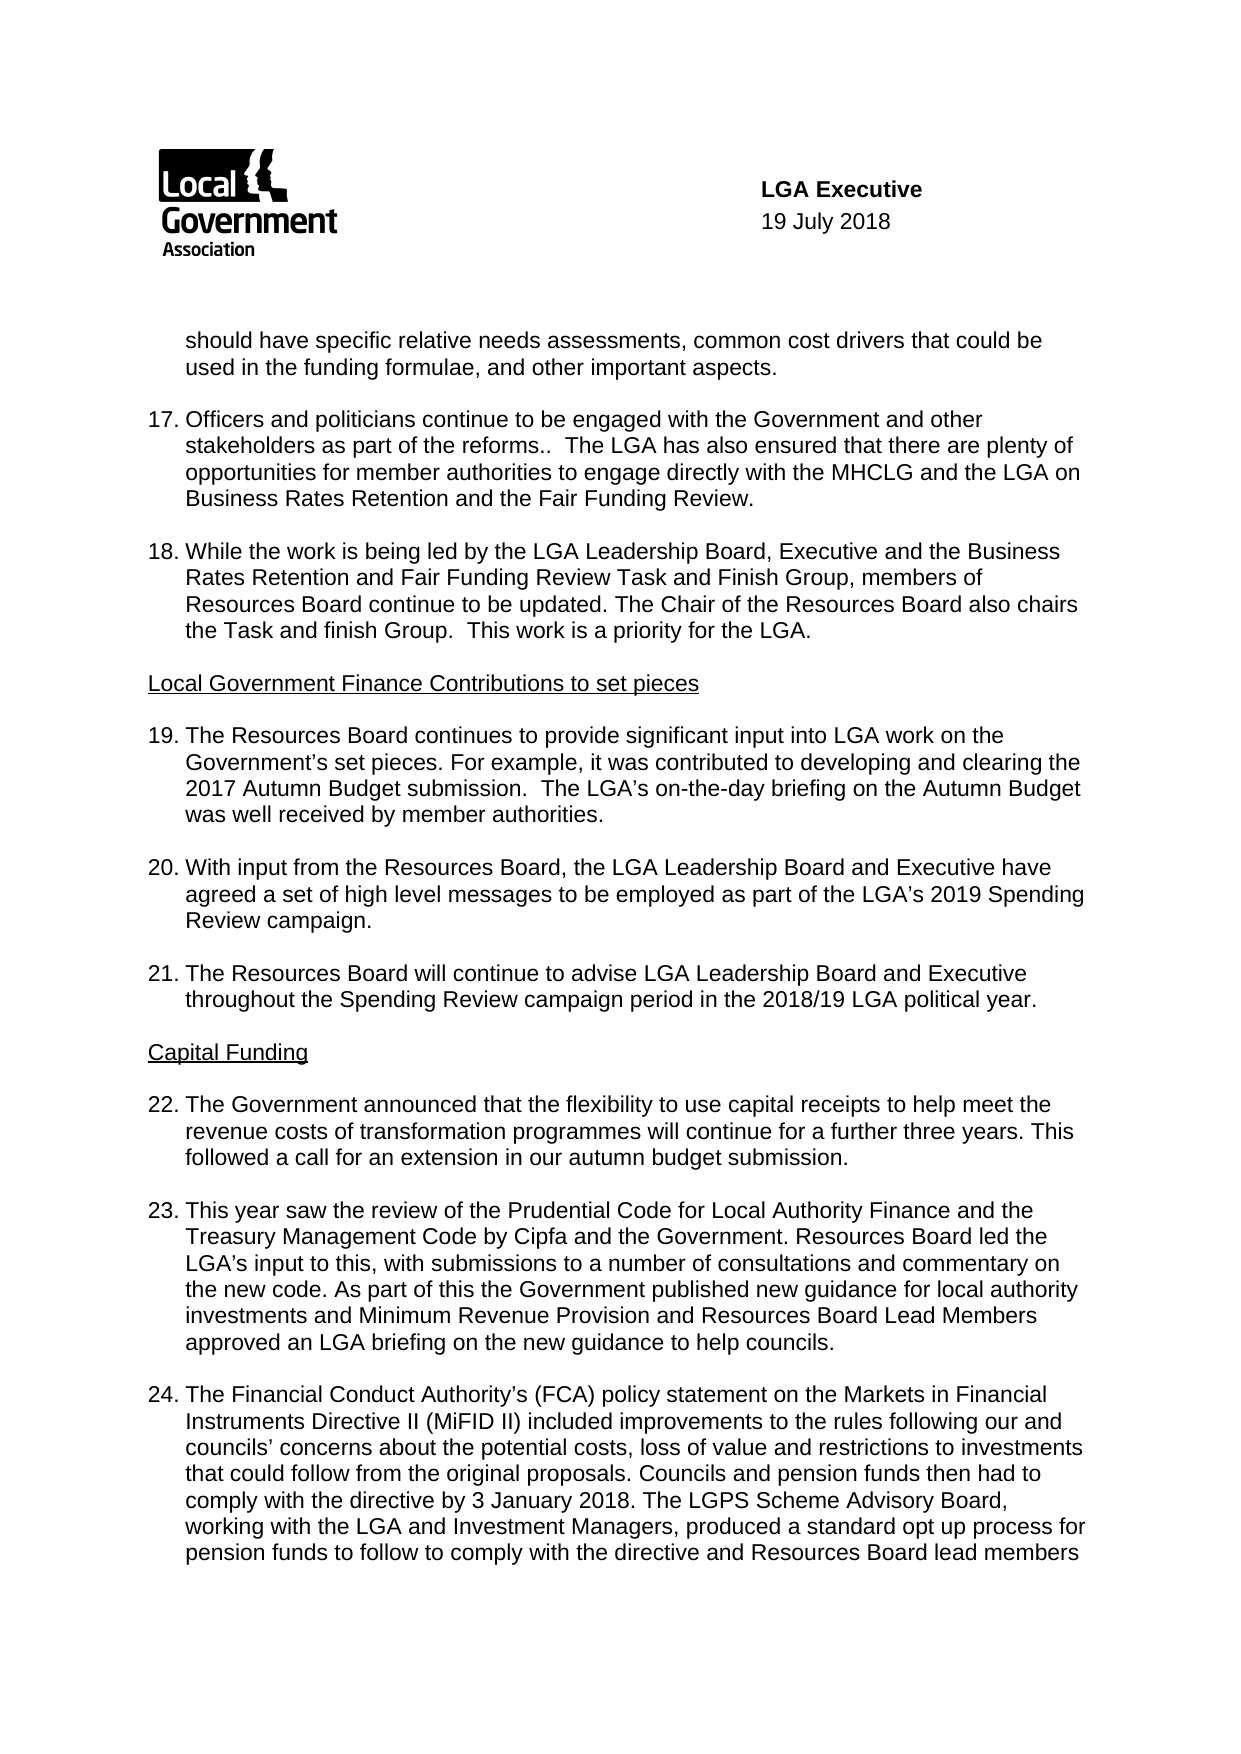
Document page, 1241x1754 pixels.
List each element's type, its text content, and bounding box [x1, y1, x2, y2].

list The Government announced that the flexibility to use capital receipts to help meet the revenue costs of transformation programmes will continue for a further three years. This followed a call for an extension in our autumn budget submission. [148, 1091, 1092, 1170]
text Capital Funding [148, 1039, 1092, 1065]
text Local Government Finance Contributions to set pieces [148, 670, 1092, 696]
list Officers and politicians continue to be engaged with the Government and other stakeholders as part of the reforms.. The LGA has also ensured that there are plenty of opportunities for member authorities to engage directly with the MHCLG and the LGA on Business Rates Retention and the Fair Funding Review. [148, 406, 1092, 512]
picture [158, 149, 338, 256]
list While the work is being led by the LGA Leadership Board, Executive and the Business Rates Retention and Fair Funding Review Task and Finish Group, members of Resources Board continue to be updated. The Chair of the Resources Board also chairs the Task and finish Group. This work is a priority for the LGA. [148, 538, 1092, 643]
list This year saw the review of the Prudential Code for Local Authority Finance and the Treasury Management Code by Cipfa and the Government. Resources Board led the LGA’s input to this, with submissions to a number of consultations and commentary on the new code. As part of this the Government published new guidance for local authority investments and Minimum Revenue Provision and Resources Board Lead Members approved an LGA briefing on the new guidance to help councils. [148, 1197, 1092, 1355]
list The Resources Board will continue to advise LGA Leadership Board and Executive throughout the Spending Review campaign period in the 2018/19 LGA political year. [148, 959, 1092, 1012]
list With input from the Resources Board, the LGA Leadership Board and Executive have agreed a set of high level messages to be employed as part of the LGA’s 2019 Spending Review campaign. [148, 854, 1092, 933]
list The Resources Board continues to provide significant input into LGA work on the Government’s set pieces. For example, it was contributed to developing and clearing the 2017 Autumn Budget submission. The LGA’s on-the-day briefing on the Autumn Budget was well received by member authorities. [148, 722, 1092, 828]
